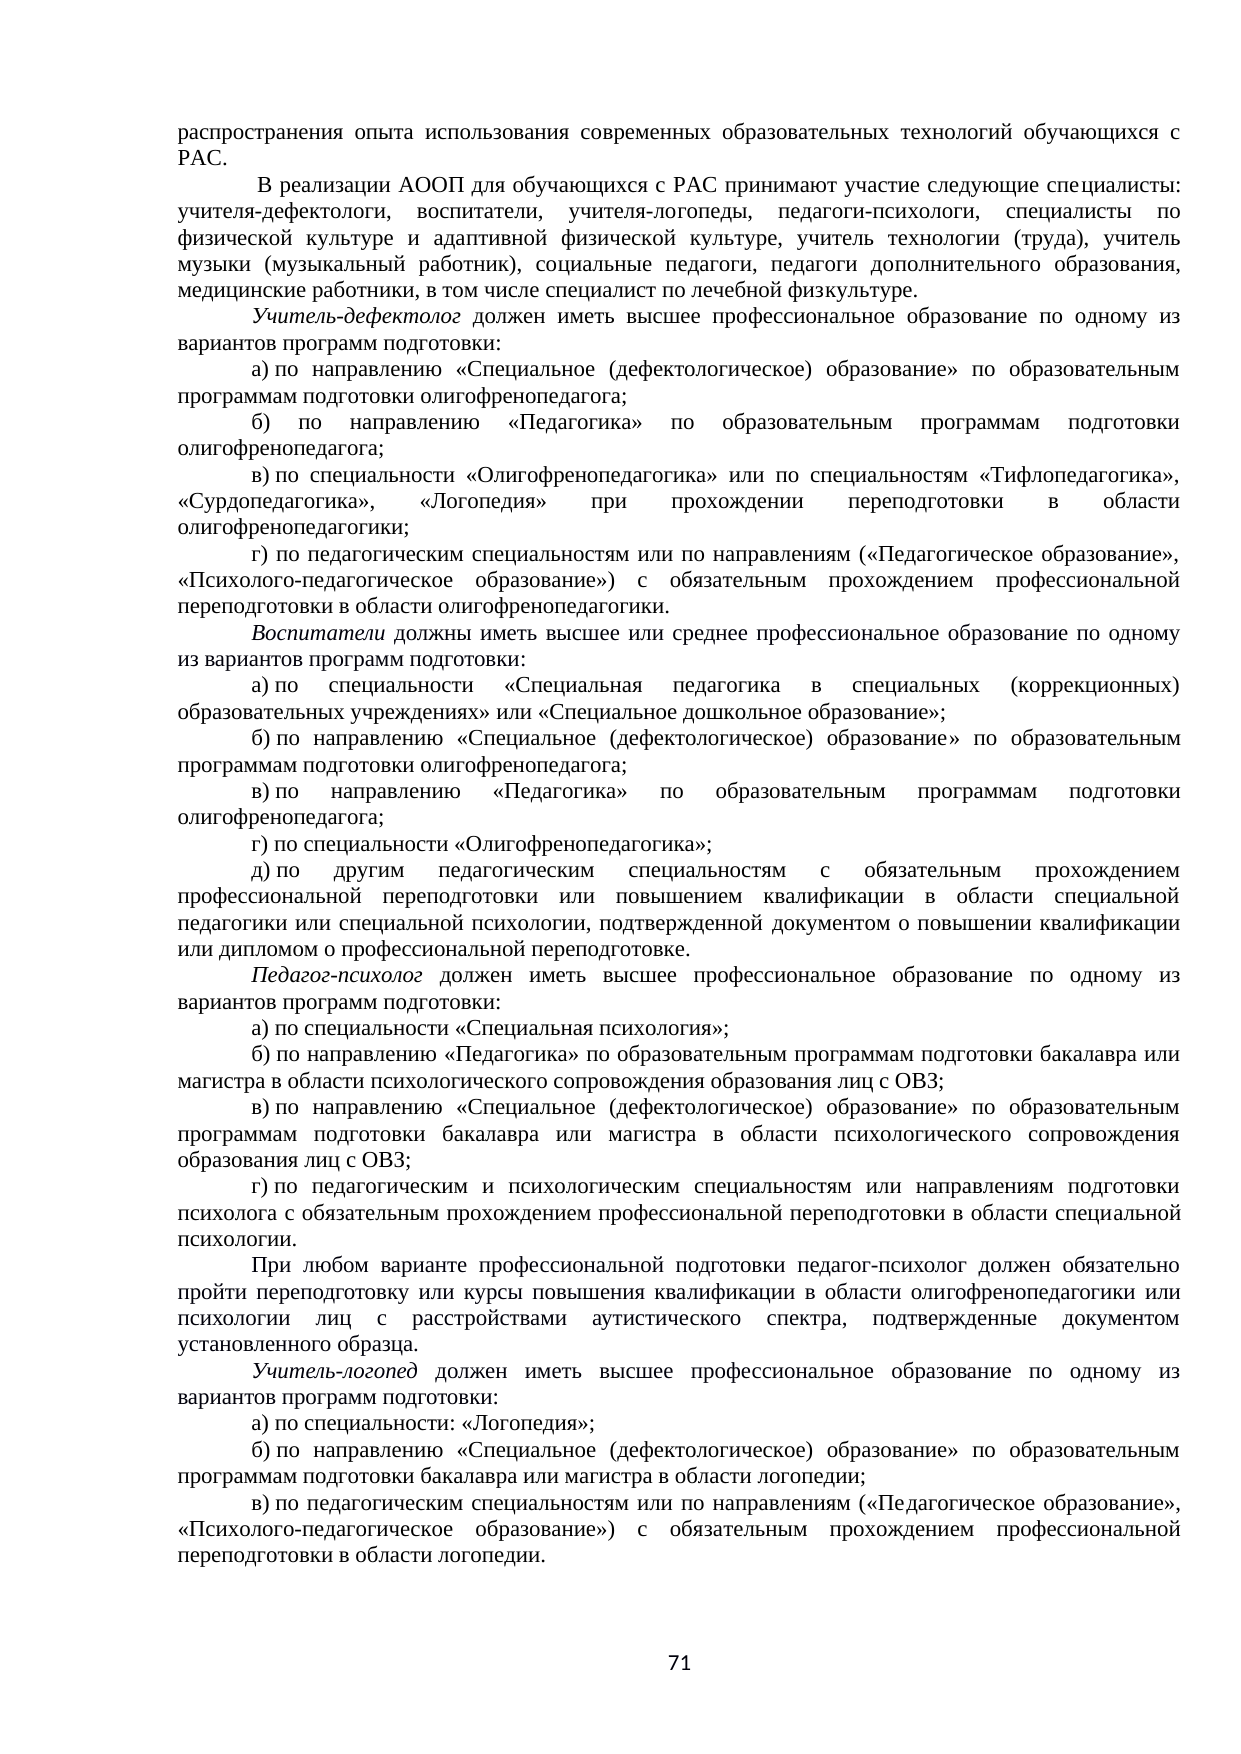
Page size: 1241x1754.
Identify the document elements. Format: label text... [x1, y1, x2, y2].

text в) по направлению «Педагогика» по образовательным программам подготовки олигофренопедагога; [177, 777, 1181, 830]
text г) по специальности «Олигофренопедагогика»; [177, 830, 1181, 856]
text б) по направлению «Специальное (дефектологическое) образование» по образовательным программам подготовки олигофренопедагога; [177, 724, 1181, 777]
text б) по направлению «Педагогика» по образовательным программам подготовки бакалавра или магистра в области психологического сопровождения образования лиц с ОВЗ; [177, 1041, 1181, 1093]
text Воспитатели должны иметь высшее или среднее профессиональное образование по одному из вариантов программ подготовки: [177, 619, 1181, 672]
text д) по другим педагогическим специальностям с обязательным прохождением профессиональной переподготовки или повышением квалификации в области специальной педагогики или специальной психологии, подтвержденной документом о повышении квалификации или дипломом о профессиональной переподготовке. [177, 856, 1181, 961]
text в) по направлению «Специальное (дефектологическое) образование» по образовательным программам подготовки бакалавра или магистра в области психологического сопровождения образования лиц с ОВЗ; [177, 1093, 1181, 1172]
text б) по направлению «Педагогика» по образовательным программам подготовки олигофренопедагога; [177, 408, 1181, 461]
text В реализации АООП для обучающихся с РАС принимают участие следующие специалисты: учителя-дефектологи, воспитатели, учителя-логопеды, педагоги-психологи, специалисты по физической культуре и адаптивной физической культуре, учитель технологии (труда), учитель музыки (музыкальный работник), социальные педагоги, педагоги дополнительного образования, медицинские работники, в том числе специалист по лечебной физкультуре. [177, 171, 1181, 303]
text г) по педагогическим и психологическим специальностям или направлениям подготовки психолога с обязательным прохождением профессиональной переподготовки в области специальной психологии. [177, 1172, 1181, 1251]
text в) по специальности «Олигофренопедагогика» или по специальностям «Тифлопедагогика», «Сурдопедагогика», «Логопедия» при прохождении переподготовки в области олигофренопедагогики; [177, 461, 1181, 540]
text г) по педагогическим специальностям или по направлениям («Педагогическое образование», «Психолого-педагогическое образование») с обязательным прохождением профессиональной переподготовки в области олигофренопедагогики. [177, 540, 1181, 619]
text а) по специальности «Специальная психология»; [177, 1014, 1181, 1041]
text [177, 118, 1181, 171]
text в) по педагогическим специальностям или по направлениям («Педагогическое образование», «Психолого-педагогическое образование») с обязательным прохождением профессиональной переподготовки в области логопедии. [177, 1488, 1181, 1568]
text б) по направлению «Специальное (дефектологическое) образование» по образовательным программам подготовки бакалавра или магистра в области логопедии; [177, 1436, 1181, 1488]
text а) по специальности: «Логопедия»; [177, 1409, 1181, 1436]
text Учитель-логопед должен иметь высшее профессиональное образование по одному из вариантов программ подготовки: [177, 1357, 1181, 1409]
text При любом варианте профессиональной подготовки педагог-психолог должен обязательно пройти переподготовку или курсы повышения квалификации в области олигофренопедагогики или психологии лиц с расстройствами аутистического спектра, подтвержденные документом установленного образца. [177, 1251, 1181, 1357]
text Учитель-дефектолог должен иметь высшее профессиональное образование по одному из вариантов программ подготовки: [177, 303, 1181, 355]
text Педагог-психолог должен иметь высшее профессиональное образование по одному из вариантов программ подготовки: [177, 961, 1181, 1014]
text а) по специальности «Специальная педагогика в специальных (коррекционных) образовательных учреждениях» или «Специальное дошкольное образование»; [177, 672, 1181, 724]
text а) по направлению «Специальное (дефектологическое) образование» по образовательным программам подготовки олигофренопедагога; [177, 355, 1181, 408]
